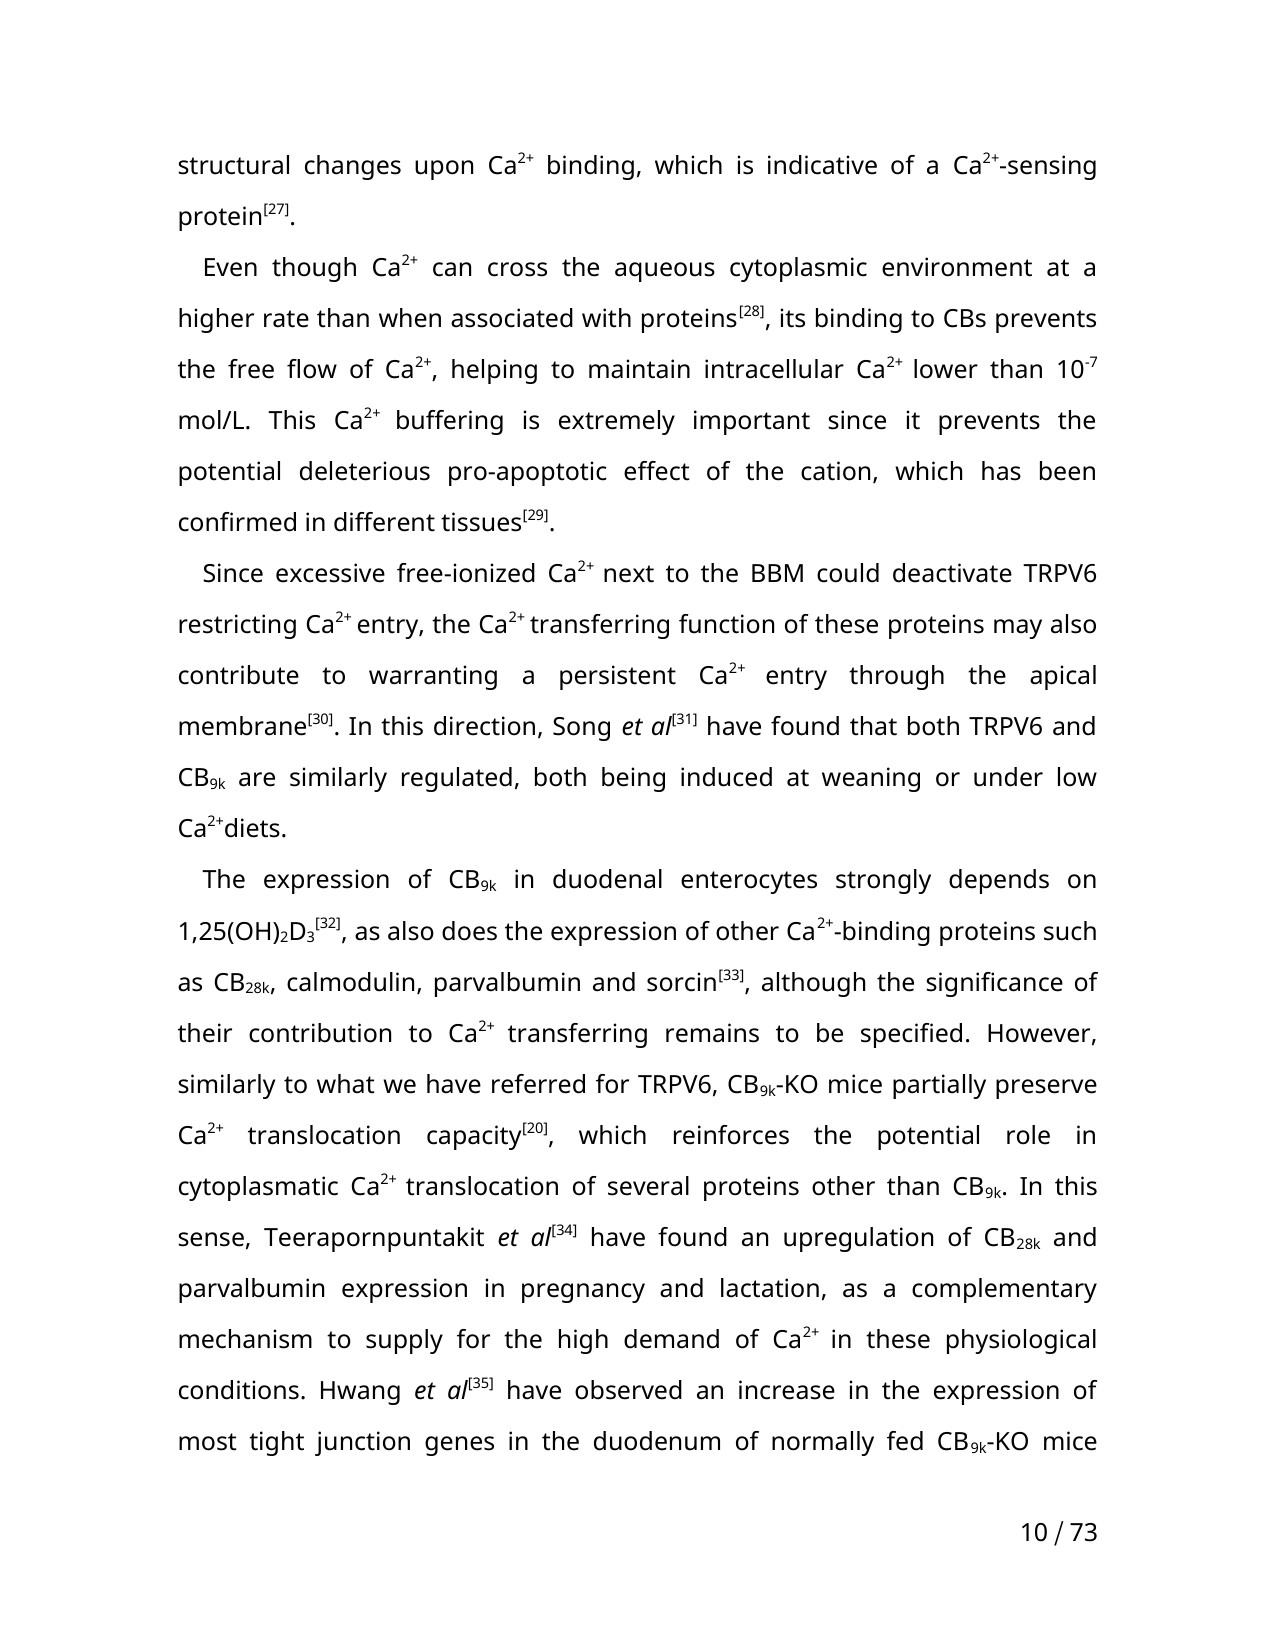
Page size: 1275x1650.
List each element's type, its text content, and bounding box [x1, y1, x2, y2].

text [177, 862, 1098, 1458]
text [177, 148, 1098, 233]
text Even though Ca2+ can cross the aqueous cytoplasmic environment at a higher rate than when associated with proteins[28], its binding to CBs prevents the free flow of Ca2+, helping to maintain intracellular Ca2+ lower than 10-7 mol/L. This Ca2+ buffering is extremely important since it prevents the potential deleterious pro-apoptotic effect of the cation, which has been confirmed in different tissues[29]. [177, 250, 1098, 539]
text Since excessive free-ionized Ca2+ next to the BBM could deactivate TRPV6 restricting Ca2+ entry, the Ca2+ transferring function of these proteins may also contribute to warranting a persistent Ca2+ entry through the apical membrane[30]. In this direction, Song et al[31] have found that both TRPV6 and CB9k are similarly regulated, both being induced at weaning or under low Ca2+diets. [177, 556, 1098, 845]
